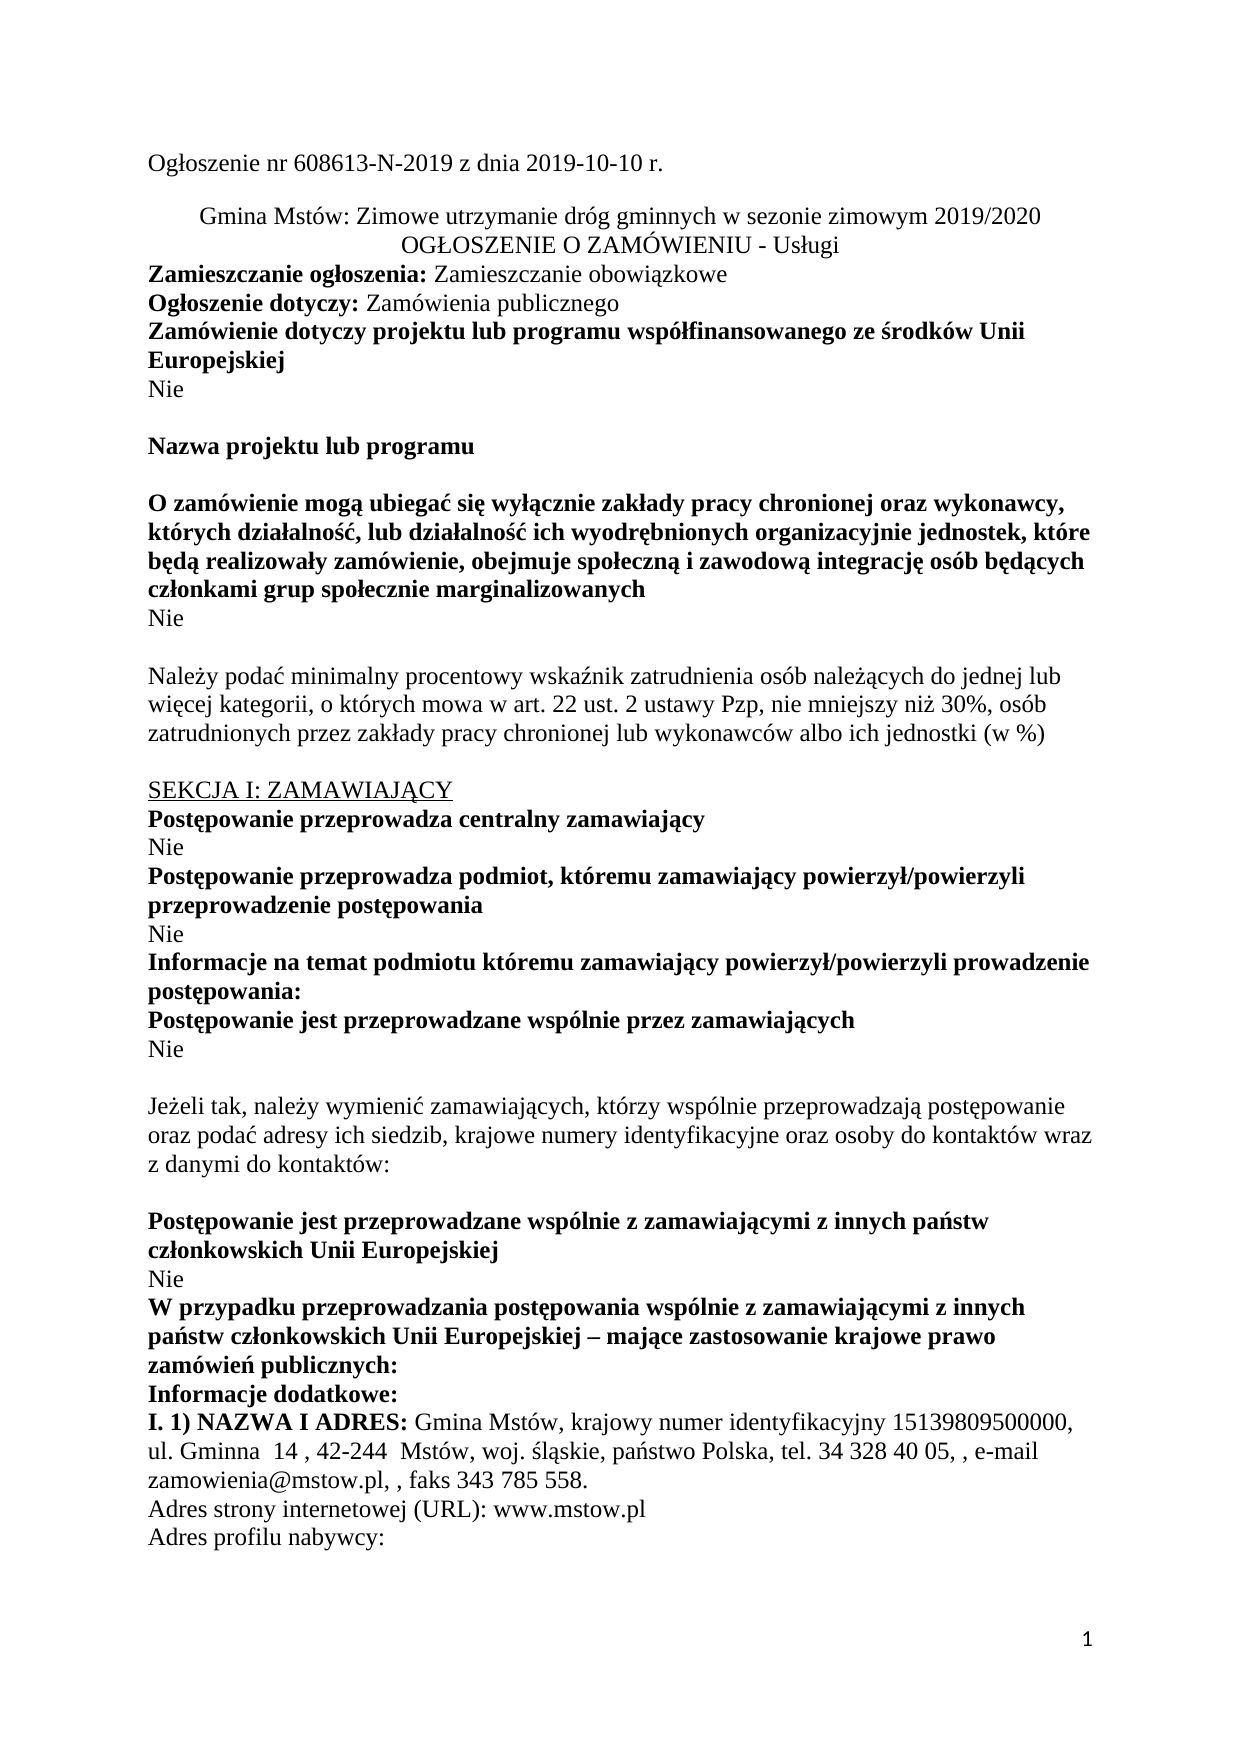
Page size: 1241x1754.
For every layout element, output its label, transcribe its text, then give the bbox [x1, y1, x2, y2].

text Należy podać minimalny procentowy wskaźnik zatrudnienia osób należących do jednej lub więcej kategorii, o których mowa w art. 22 ust. 2 ustawy Pzp, nie mniejszy niż 30%, osób zatrudnionych przez zakłady pracy chronionej lub wykonawców albo ich jednostki (w %) [148, 632, 1092, 775]
text Nie [148, 374, 1092, 403]
text Nie [148, 919, 1092, 947]
text O zamówienie mogą ubiegać się wyłącznie zakłady pracy chronionej oraz wykonawcy, których działalność, lub działalność ich wyodrębnionych organizacyjnie jednostek, które będą realizowały zamówienie, obejmuje społeczną i zawodową integrację osób będących członkami grup społecznie marginalizowanych [148, 488, 1092, 603]
text Gmina Mstów: Zimowe utrzymanie dróg gminnych w sezonie zimowym 2019/2020 OGŁOSZENIE O ZAMÓWIENIU - Usługi [148, 201, 1092, 259]
text Ogłoszenie nr 608613-N-2019 z dnia 2019-10-10 r. [148, 148, 1092, 176]
text Informacje na temat podmiotu któremu zamawiający powierzył/powierzyli prowadzenie postępowania: Postępowanie jest przeprowadzane wspólnie przez zamawiających [148, 947, 1092, 1034]
text Ogłoszenie dotyczy: Zamówienia publicznego [148, 288, 1092, 316]
text Zamówienie dotyczy projektu lub programu współfinansowanego ze środków Unii Europejskiej [148, 316, 1092, 374]
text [148, 1407, 1092, 1551]
text Postępowanie przeprowadza podmiot, któremu zamawiający powierzył/powierzyli przeprowadzenie postępowania [148, 861, 1092, 919]
text SEKCJA I: ZAMAWIAJĄCY [148, 775, 1092, 804]
text Nazwa projektu lub programu [148, 403, 1092, 488]
text Zamieszczanie ogłoszenia: Zamieszczanie obowiązkowe [148, 259, 1092, 288]
text Nie [148, 832, 1092, 861]
text Nie [148, 1034, 1092, 1062]
text Nie [148, 1264, 1092, 1292]
text Jeżeli tak, należy wymienić zamawiających, którzy wspólnie przeprowadzają postępowanie oraz podać adresy ich siedzib, krajowe numery identyfikacyjne oraz osoby do kontaktów wraz z danymi do kontaktów: Postępowanie jest przeprowadzane wspólnie z zamawiającymi z innych państw członkowskich Unii Europejskiej [148, 1062, 1092, 1264]
text Postępowanie przeprowadza centralny zamawiający [148, 804, 1092, 832]
text Nie [148, 603, 1092, 632]
text W przypadku przeprowadzania postępowania wspólnie z zamawiającymi z innych państw członkowskich Unii Europejskiej – mające zastosowanie krajowe prawo zamówień publicznych: Informacje dodatkowe: [148, 1292, 1092, 1407]
